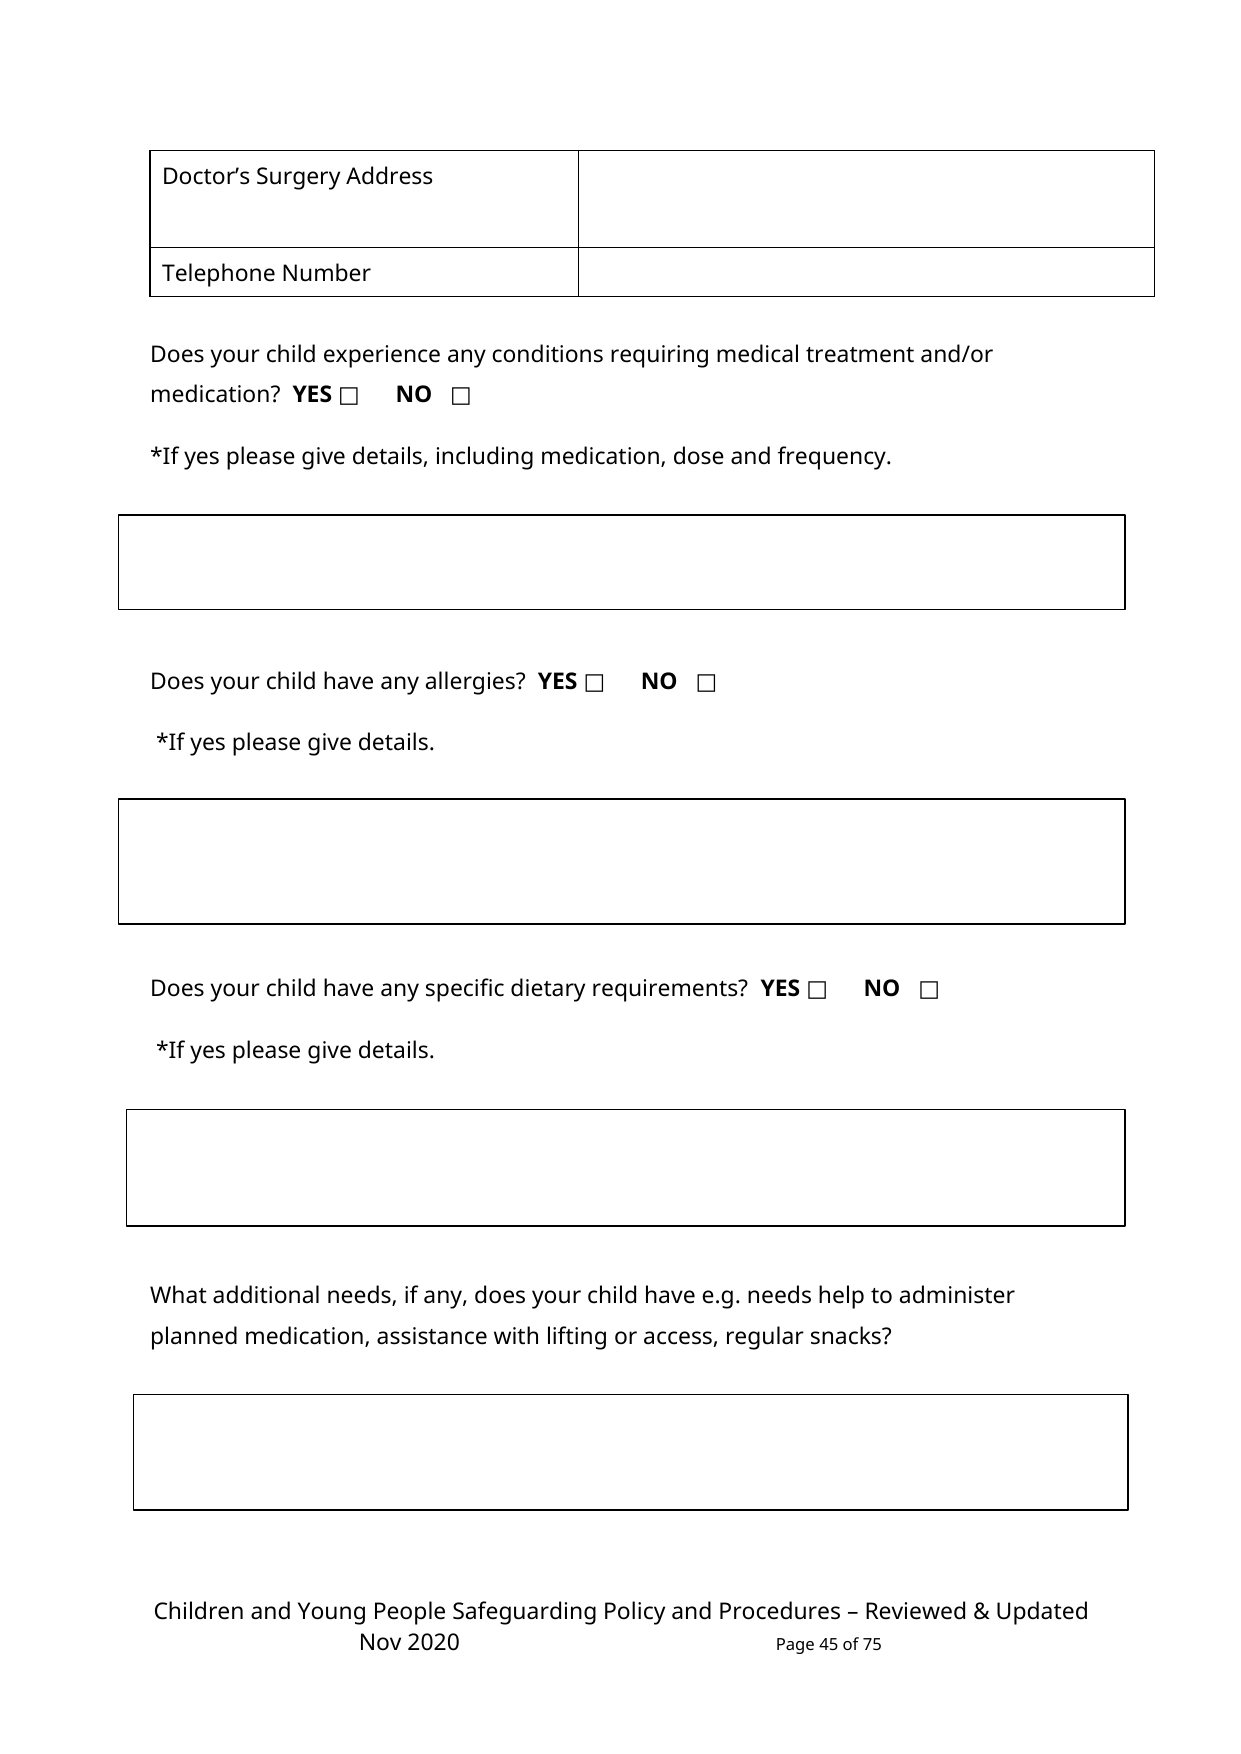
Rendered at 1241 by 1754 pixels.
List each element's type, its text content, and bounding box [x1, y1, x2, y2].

text *If yes please give details. [150, 726, 1090, 758]
text What additional needs, if any, does your child have e.g. needs help to administer planned medication, assistance with lifting or access, regular snacks? [150, 1279, 1090, 1351]
table_cell [579, 248, 1154, 296]
table_cell [579, 151, 1154, 247]
text Does your child have any specific dietary requirements? YES □ NO □ [150, 972, 1090, 1003]
text Does your child experience any conditions requiring medical treatment and/or medication? YES □ NO □ [150, 297, 1090, 410]
table_cell Telephone Number [151, 248, 578, 296]
text Does your child have any allergies? YES □ NO □ [150, 624, 1090, 696]
text *If yes please give details. [150, 1034, 1090, 1065]
table_cell Doctor’s Surgery Address [151, 151, 578, 247]
text *If yes please give details, including medication, dose and frequency. [150, 440, 1090, 471]
